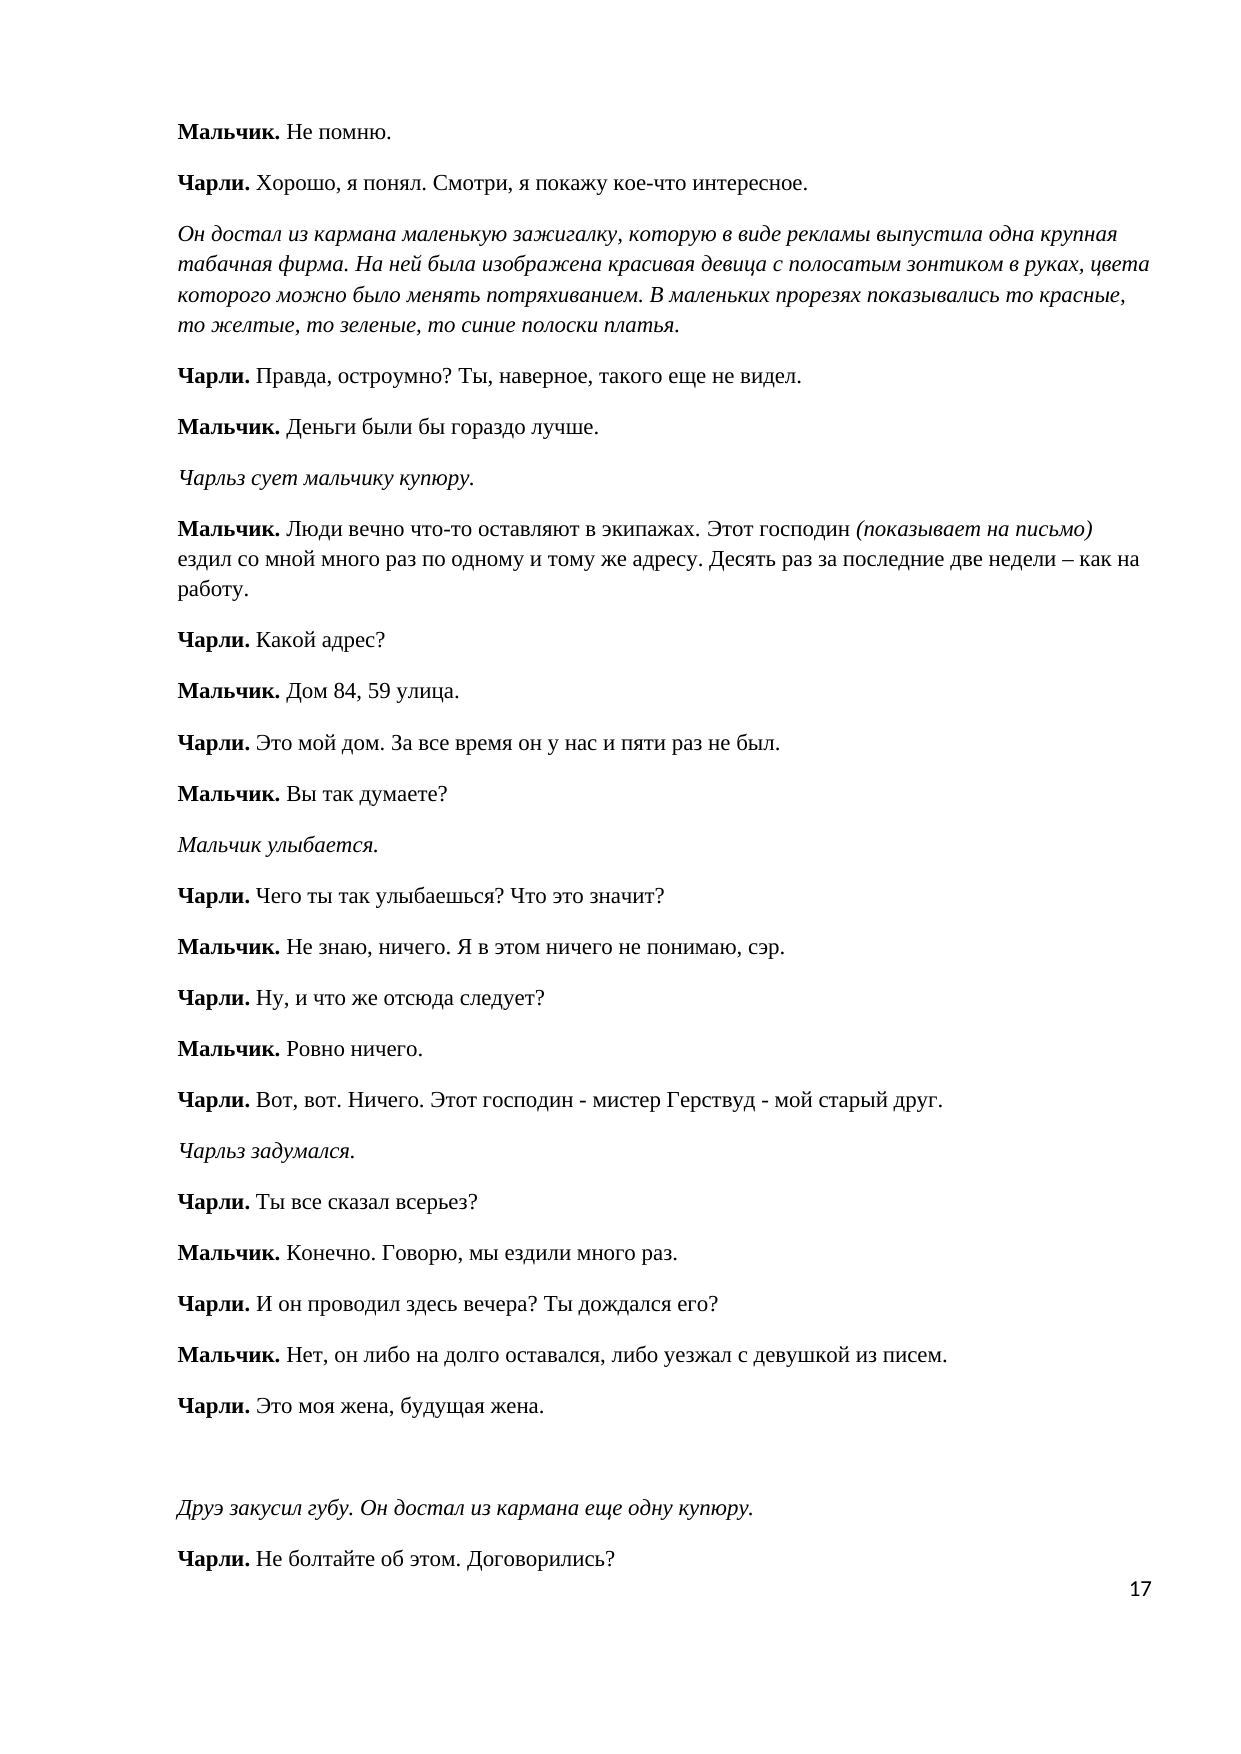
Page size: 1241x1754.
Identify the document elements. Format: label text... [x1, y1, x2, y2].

text Чарли. Ты все сказал всерьез? [177, 1188, 1152, 1214]
text Он достал из кармана маленькую зажигалку, которую в виде рекламы выпустила одна крупная табачная фирма. На ней была изображена красивая девица с полосатым зонтиком в руках, цвета которого можно было менять потряхиванием. В маленьких прорезях показывались то красные, то желтые, то зеленые, то синие полоски платья. [177, 220, 1152, 337]
text Чарли. Какой адрес? [177, 626, 1152, 653]
text Чарли. Ну, и что же отсюда следует? [177, 984, 1152, 1010]
text Мальчик. Не помню. [177, 118, 1152, 144]
text Чарльз сует мальчику купюру. [177, 464, 1152, 490]
text Чарли. Чего ты так улыбаешься? Что это значит? [177, 882, 1152, 908]
text Чарли. Это мой дом. За все время он у нас и пяти раз не был. [177, 728, 1152, 755]
text Мальчик. Не знаю, ничего. Я в этом ничего не понимаю, сэр. [177, 933, 1152, 959]
text Мальчик. Дом 84, 59 улица. [177, 677, 1152, 704]
text Мальчик. Люди вечно что-то оставляют в экипажах. Этот господин (показывает на письмо) ездил со мной много раз по одному и тому же адресу. Десять раз за последние две недели – как на работу. [177, 515, 1152, 602]
text Мальчик улыбается. [177, 831, 1152, 857]
text Чарльз задумался. [177, 1137, 1152, 1163]
text Мальчик. Конечно. Говорю, мы ездили много раз. [177, 1239, 1152, 1265]
text Чарли. Хорошо, я понял. Смотри, я покажу кое-что интересное. [177, 169, 1152, 196]
text Чарли. Это моя жена, будущая жена. [177, 1392, 1152, 1418]
text Мальчик. Ровно ничего. [177, 1035, 1152, 1061]
text Чарли. Правда, остроумно? Ты, наверное, такого еще не видел. [177, 362, 1152, 388]
text Чарли. Вот, вот. Ничего. Этот господин - мистер Герствуд - мой старый друг. [177, 1086, 1152, 1112]
text Чарли. Не болтайте об этом. Договорились? [177, 1545, 1152, 1572]
text Мальчик. Нет, он либо на долго оставался, либо уезжал с девушкой из писем. [177, 1341, 1152, 1367]
text Мальчик. Деньги были бы гораздо лучше. [177, 413, 1152, 439]
text Чарли. И он проводил здесь вечера? Ты дождался его? [177, 1290, 1152, 1316]
text Друэ закусил губу. Он достал из кармана еще одну купюру. [177, 1494, 1152, 1521]
text Мальчик. Вы так думаете? [177, 779, 1152, 806]
